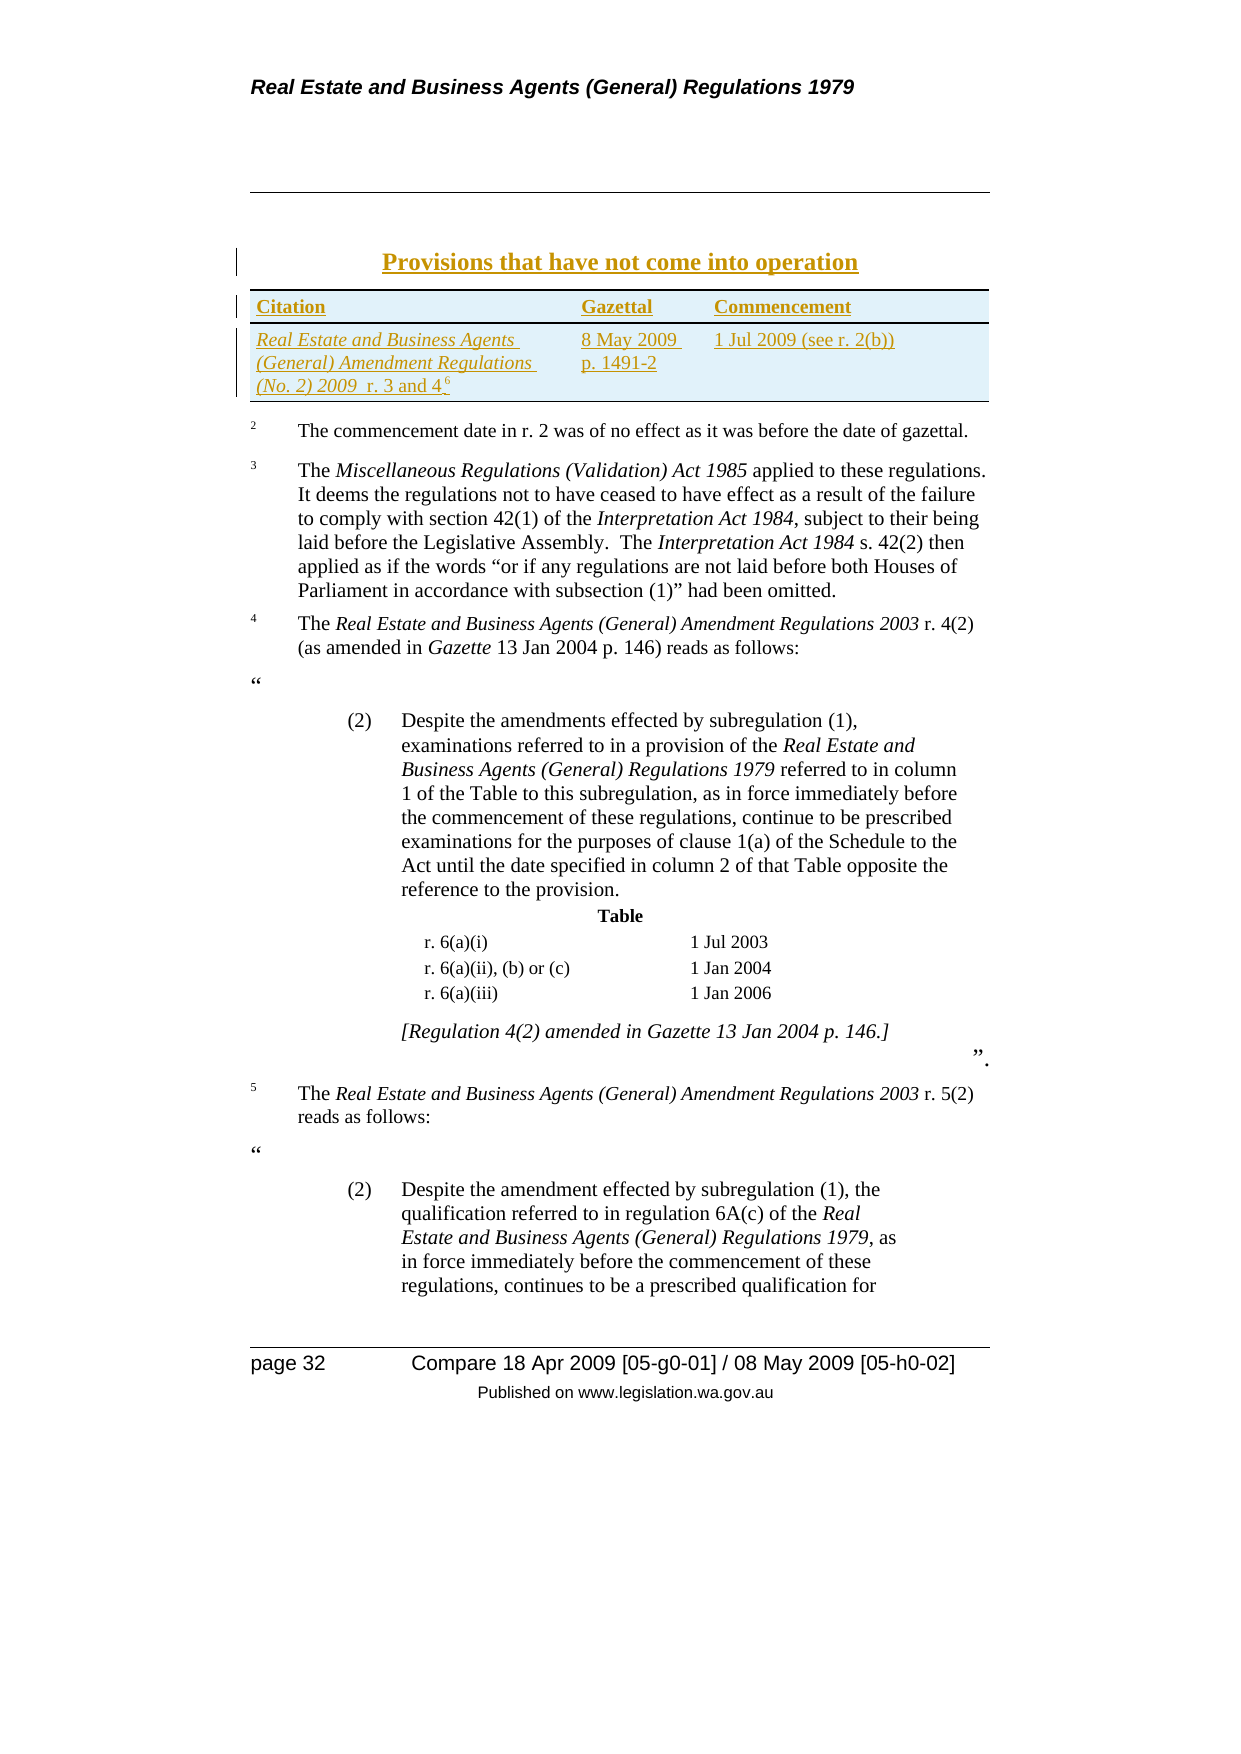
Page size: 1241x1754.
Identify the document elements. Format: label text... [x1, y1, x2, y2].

text (2) Despite the amendments effected by subregulation (1), examinations referred to in a provision of the Real Estate and Business Agents (General) Regulations 1979 referred to in column 1 of the Table to this subregulation, as in force immediately before the commencement of these regulations, continue to be prescribed examinations for the purposes of clause 1(a) of the Schedule to the Act until the date specified in column 2 of that Table opposite the reference to the provision. [312, 708, 963, 901]
text ”. [250, 1043, 990, 1072]
table_header r. 6(a)(i) [413, 927, 679, 952]
text 5 The Real Estate and Business Agents (General) Amendment Regulations 2003 r. 5(2) reads as follows: [250, 1081, 990, 1127]
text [312, 1177, 901, 1297]
text Table [250, 905, 990, 927]
table_cell r. 6(a)(iii) [413, 978, 679, 1004]
text [Regulation 4(2) amended in Gazette 13 Jan 2004 p. 146.] [250, 1016, 990, 1043]
table_header 1 Jul 2003 [679, 927, 944, 952]
text “ [250, 1140, 990, 1169]
table_cell 1 Jan 2006 [679, 978, 944, 1004]
text 4 The Real Estate and Business Agents (General) Amendment Regulations 2003 r. 4(2) (as amended in Gazette 13 Jan 2004 p. 146) reads as follows: [250, 611, 990, 659]
text 2 The commencement date in r. 2 was of no effect as it was before the date of gazettal. [250, 418, 990, 441]
table_cell 1 Jan 2004 [679, 953, 944, 978]
table_cell r. 6(a)(ii), (b) or (c) [413, 953, 679, 978]
text “ [250, 671, 901, 700]
text 3 The Miscellaneous Regulations (Validation) Act 1985 applied to these regulations. It deems the regulations not to have ceased to have effect as a result of the failure to comply with section 42(1) of the Interpretation Act 1984, subject to their being laid before the Legislative Assembly. The Interpretation Act 1984 s. 42(2) then applied as if the words “or if any regulations are not laid before both Houses of Parliament in accordance with subsection (1)” had been omitted. [250, 458, 990, 602]
